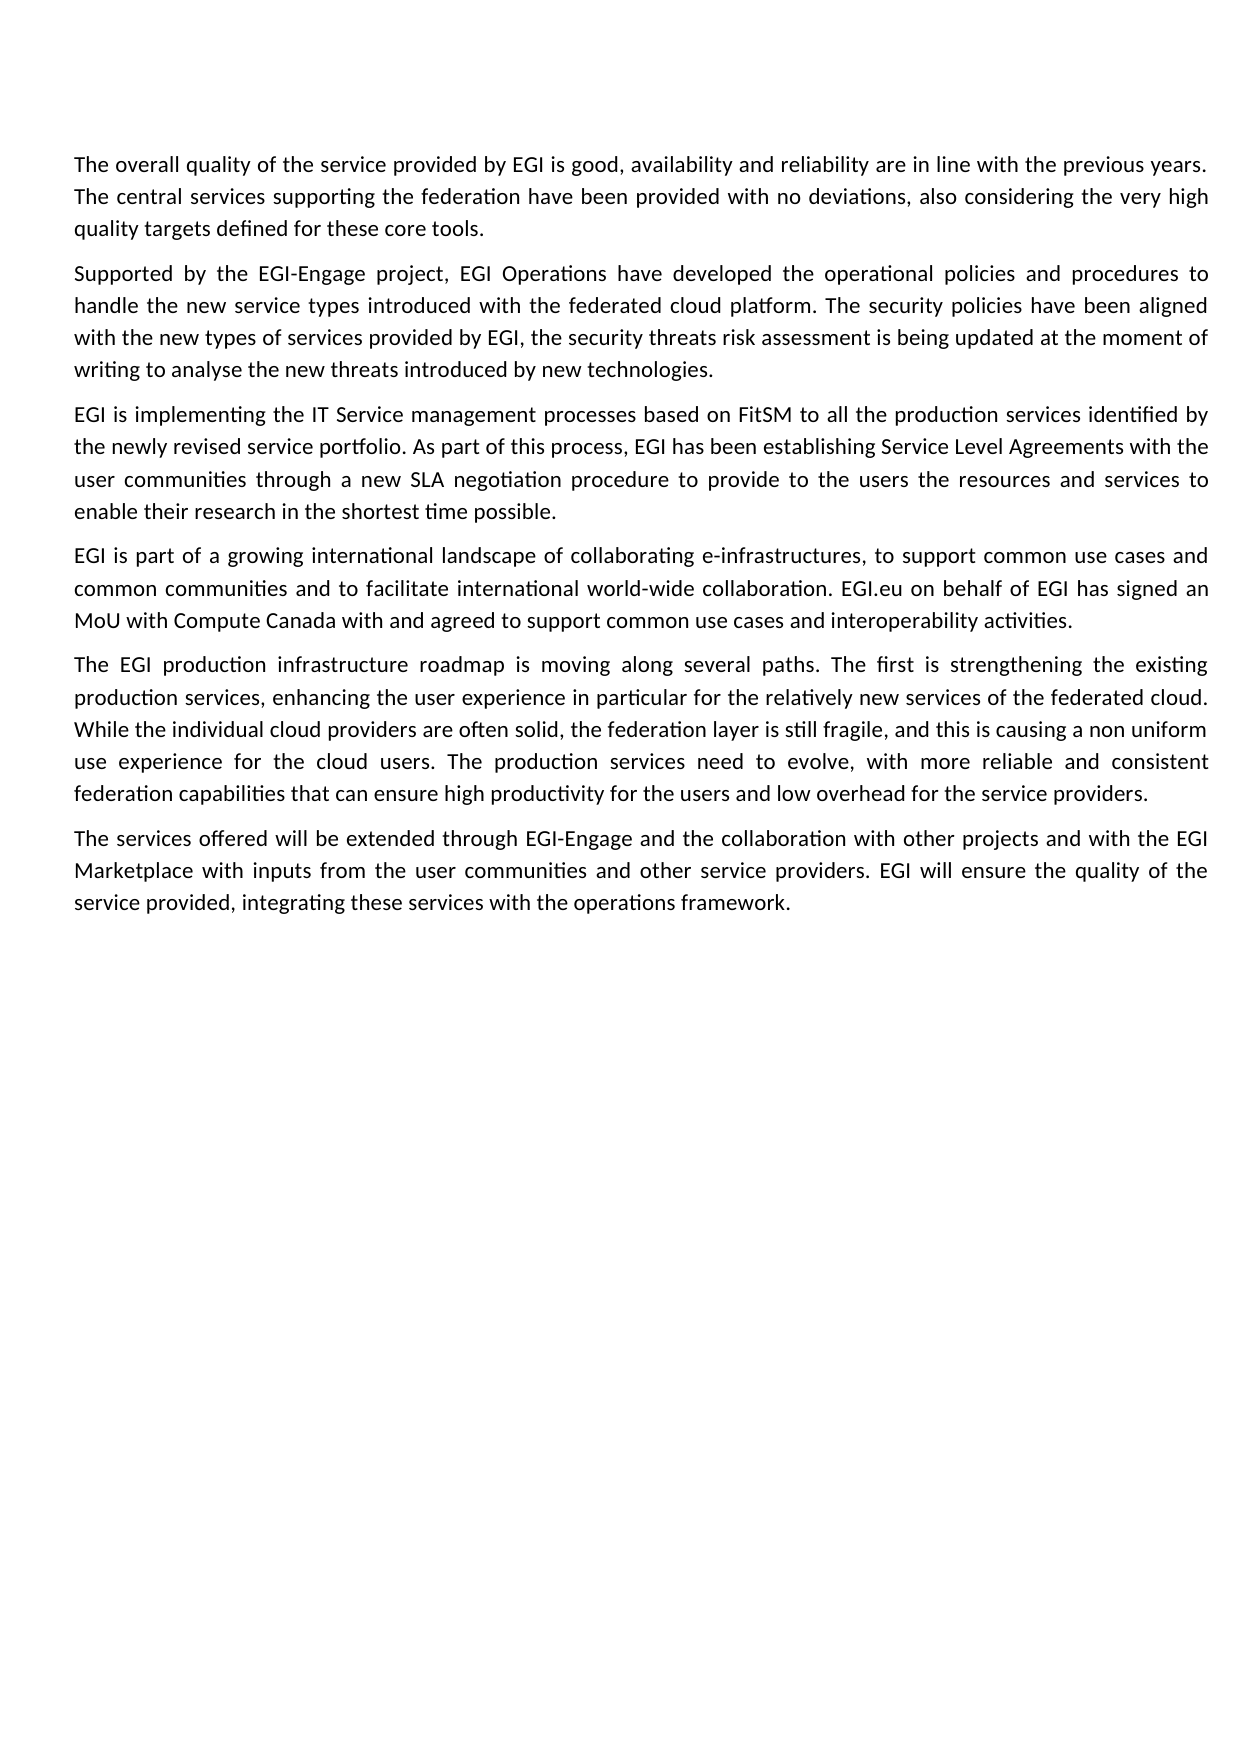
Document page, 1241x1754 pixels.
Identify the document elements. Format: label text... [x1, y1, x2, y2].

text The overall quality of the service provided by EGI is good, availability and reliability are in line with the previous years. The central services supporting the federation have been provided with no deviations, also considering the very high quality targets defined for these core tools. [74, 150, 1211, 242]
text EGI is part of a growing international landscape of collaborating e-infrastructures, to support common use cases and common communities and to facilitate international world-wide collaboration. EGI.eu on behalf of EGI has signed an MoU with Compute Canada with and agreed to support common use cases and interoperability activities. [74, 542, 1211, 634]
text The services offered will be extended through EGI-Engage and the collaboration with other projects and with the EGI Marketplace with inputs from the user communities and other service providers. EGI will ensure the quality of the service provided, integrating these services with the operations framework. [74, 824, 1211, 916]
text Supported by the EGI-Engage project, EGI Operations have developed the operational policies and procedures to handle the new service types introduced with the federated cloud platform. The security policies have been aligned with the new types of services provided by EGI, the security threats risk assessment is being updated at the moment of writing to analyse the new threats introduced by new technologies. [74, 259, 1211, 384]
text The EGI production infrastructure roadmap is moving along several paths. The first is strengthening the existing production services, enhancing the user experience in particular for the relatively new services of the federated cloud. While the individual cloud providers are often solid, the federation layer is still fragile, and this is causing a non uniform use experience for the cloud users. The production services need to evolve, with more reliable and consistent federation capabilities that can ensure high productivity for the users and low overhead for the service providers. [74, 651, 1211, 807]
text EGI is implementing the IT Service management processes based on FitSM to all the production services identified by the newly revised service portfolio. As part of this process, EGI has been establishing Service Level Agreements with the user communities through a new SLA negotiation procedure to provide to the users the resources and services to enable their research in the shortest time possible. [74, 400, 1211, 525]
